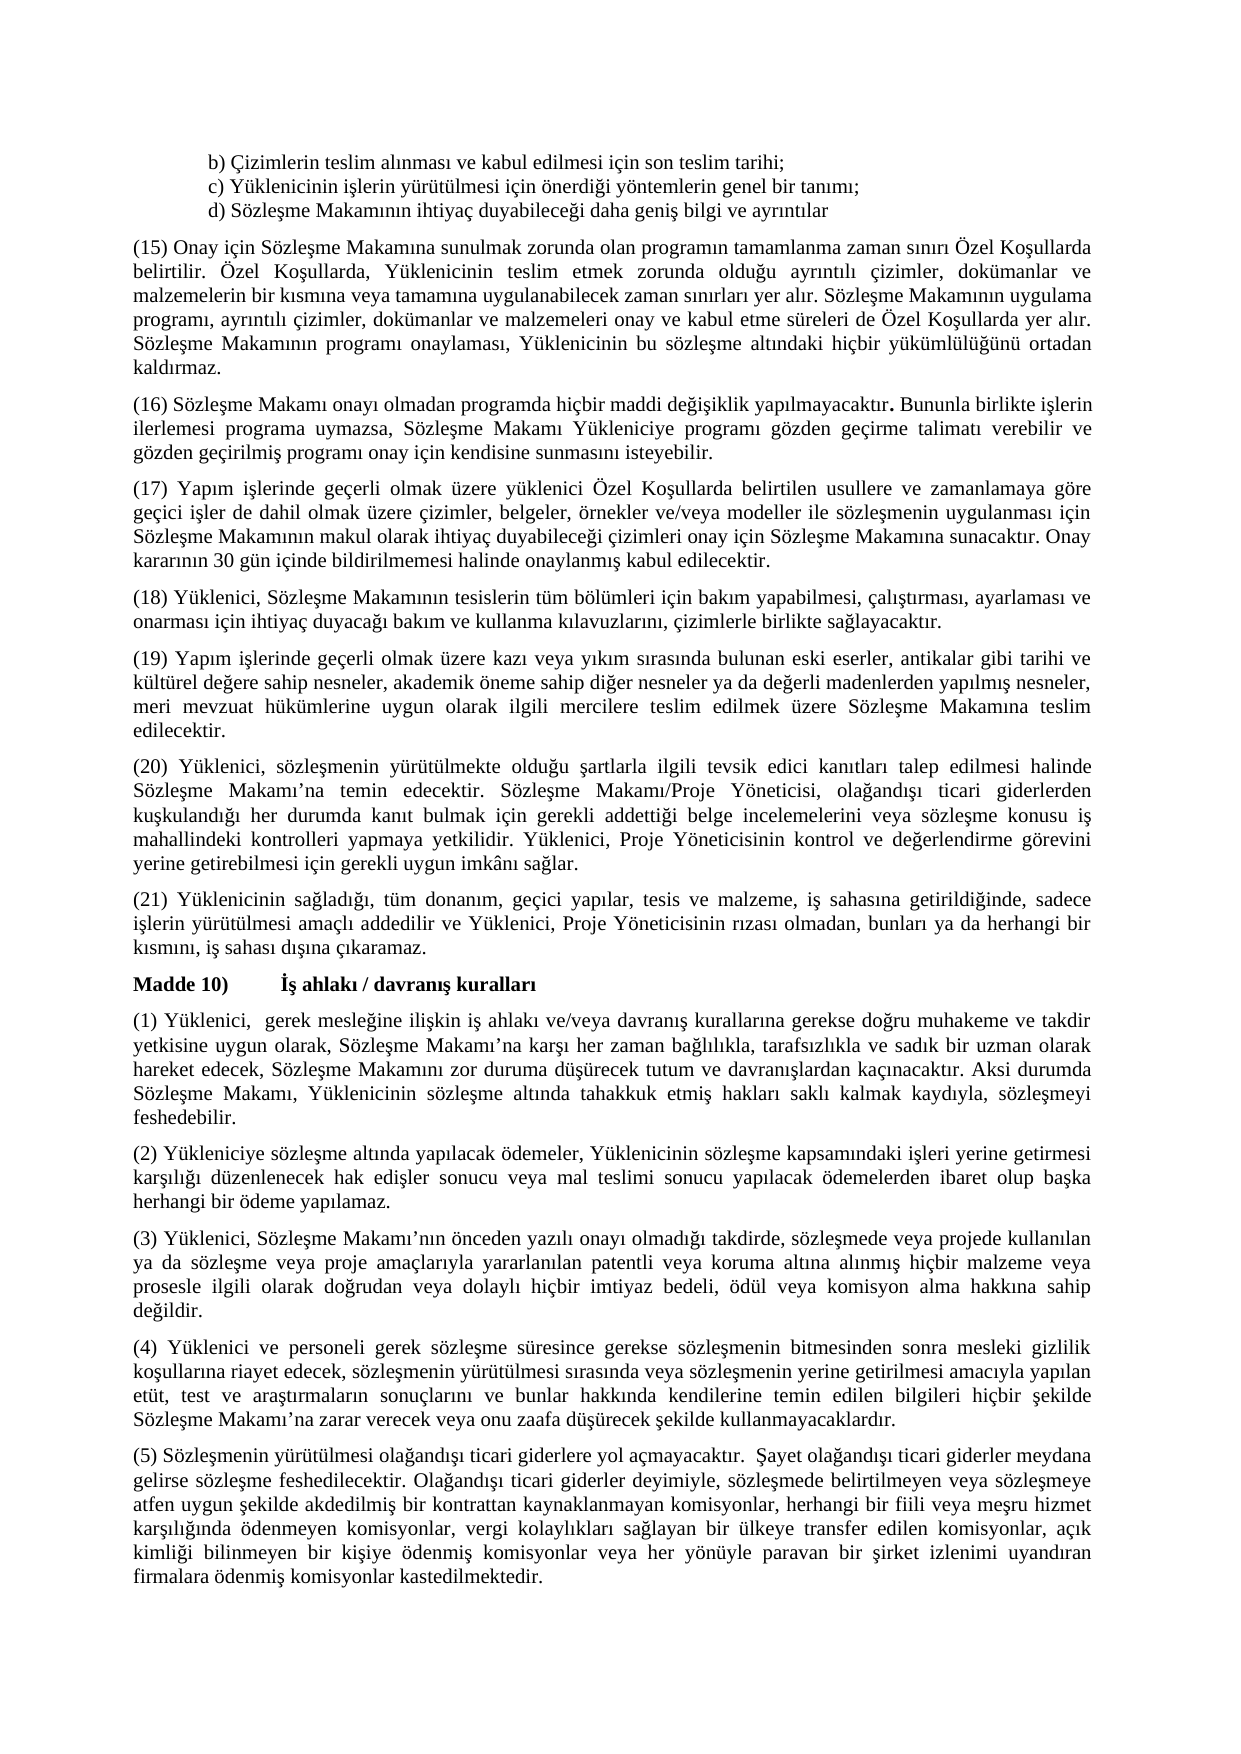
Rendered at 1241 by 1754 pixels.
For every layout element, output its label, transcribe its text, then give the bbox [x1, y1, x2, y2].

text (5) Sözleşmenin yürütülmesi olağandışı ticari giderlere yol açmayacaktır. Şayet olağandışı ticari giderler meydana gelirse sözleşme feshedilecektir. Olağandışı ticari giderler deyimiyle, sözleşmede belirtilmeyen veya sözleşmeye atfen uygun şekilde akdedilmiş bir kontrattan kaynaklanmayan komisyonlar, herhangi bir fiili veya meşru hizmet karşılığında ödenmeyen komisyonlar, vergi kolaylıkları sağlayan bir ülkeye transfer edilen komisyonlar, açık kimliği bilinmeyen bir kişiye ödenmiş komisyonlar veya her yönüyle paravan bir şirket izlenimi uyandıran firmalara ödenmiş komisyonlar kastedilmektedir. [133, 1443, 1093, 1588]
text (17) Yapım işlerinde geçerli olmak üzere yüklenici Özel Koşullarda belirtilen usullere ve zamanlamaya göre geçici işler de dahil olmak üzere çizimler, belgeler, örnekler ve/veya modeller ile sözleşmenin uygulanması için Sözleşme Makamının makul olarak ihtiyaç duyabileceği çizimleri onay için Sözleşme Makamına sunacaktır. Onay kararının 30 gün içinde bildirilmemesi halinde onaylanmış kabul edilecektir. [133, 476, 1093, 572]
text (1) Yüklenici, gerek mesleğine ilişkin iş ahlakı ve/veya davranış kurallarına gerekse doğru muhakeme ve takdir yetkisine uygun olarak, Sözleşme Makamı’na karşı her zaman bağlılıkla, tarafsızlıkla ve sadık bir uzman olarak hareket edecek, Sözleşme Makamını zor duruma düşürecek tutum ve davranışlardan kaçınacaktır. Aksi durumda Sözleşme Makamı, Yüklenicinin sözleşme altında tahakkuk etmiş hakları saklı kalmak kaydıyla, sözleşmeyi feshedebilir. [133, 1008, 1093, 1129]
text (2) Yükleniciye sözleşme altında yapılacak ödemeler, Yüklenicinin sözleşme kapsamındaki işleri yerine getirmesi karşılığı düzenlenecek hak edişler sonucu veya mal teslimi sonucu yapılacak ödemelerden ibaret olup başka herhangi bir ödeme yapılamaz. [133, 1141, 1093, 1213]
text (21) Yüklenicinin sağladığı, tüm donanım, geçici yapılar, tesis ve malzeme, iş sahasına getirildiğinde, sadece işlerin yürütülmesi amaçlı addedilir ve Yüklenici, Proje Yöneticisinin rızası olmadan, bunları ya da herhangi bir kısmını, iş sahası dışına çıkaramaz. [133, 887, 1093, 959]
text (3) Yüklenici, Sözleşme Makamı’nın önceden yazılı onayı olmadığı takdirde, sözleşmede veya projede kullanılan ya da sözleşme veya proje amaçlarıyla yararlanılan patentli veya koruma altına alınmış hiçbir malzeme veya prosesle ilgili olarak doğrudan veya dolaylı hiçbir imtiyaz bedeli, ödül veya komisyon alma hakkına sahip değildir. [133, 1226, 1093, 1322]
text b) Çizimlerin teslim alınması ve kabul edilmesi için son teslim tarihi; [208, 150, 1093, 174]
text (16) Sözleşme Makamı onayı olmadan programda hiçbir maddi değişiklik yapılmayacaktır. Bununla birlikte işlerin ilerlemesi programa uymazsa, Sözleşme Makamı Yükleniciye programı gözden geçirme talimatı verebilir ve gözden geçirilmiş programı onay için kendisine sunmasını isteyebilir. [133, 392, 1093, 464]
text (18) Yüklenici, Sözleşme Makamının tesislerin tüm bölümleri için bakım yapabilmesi, çalıştırması, ayarlaması ve onarması için ihtiyaç duyacağı bakım ve kullanma kılavuzlarını, çizimlerle birlikte sağlayacaktır. [133, 585, 1093, 633]
list İş ahlakı / davranış kuralları [133, 972, 1093, 996]
text (19) Yapım işlerinde geçerli olmak üzere kazı veya yıkım sırasında bulunan eski eserler, antikalar gibi tarihi ve kültürel değere sahip nesneler, akademik öneme sahip diğer nesneler ya da değerli madenlerden yapılmış nesneler, meri mevzuat hükümlerine uygun olarak ilgili mercilere teslim edilmek üzere Sözleşme Makamına teslim edilecektir. [133, 646, 1093, 742]
text c) Yüklenicinin işlerin yürütülmesi için önerdiği yöntemlerin genel bir tanımı; [208, 174, 1093, 198]
text (20) Yüklenici, sözleşmenin yürütülmekte olduğu şartlarla ilgili tevsik edici kanıtları talep edilmesi halinde Sözleşme Makamı’na temin edecektir. Sözleşme Makamı/Proje Yöneticisi, olağandışı ticari giderlerden kuşkulandığı her durumda kanıt bulmak için gerekli addettiği belge incelemelerini veya sözleşme konusu iş mahallindeki kontrolleri yapmaya yetkilidir. Yüklenici, Proje Yöneticisinin kontrol ve değerlendirme görevini yerine getirebilmesi için gerekli uygun imkânı sağlar. [133, 754, 1093, 875]
text (4) Yüklenici ve personeli gerek sözleşme süresince gerekse sözleşmenin bitmesinden sonra mesleki gizlilik koşullarına riayet edecek, sözleşmenin yürütülmesi sırasında veya sözleşmenin yerine getirilmesi amacıyla yapılan etüt, test ve araştırmaların sonuçlarını ve bunlar hakkında kendilerine temin edilen bilgileri hiçbir şekilde Sözleşme Makamı’na zarar verecek veya onu zaafa düşürecek şekilde kullanmayacaklardır. [133, 1335, 1093, 1431]
text (15) Onay için Sözleşme Makamına sunulmak zorunda olan programın tamamlanma zaman sınırı Özel Koşullarda belirtilir. Özel Koşullarda, Yüklenicinin teslim etmek zorunda olduğu ayrıntılı çizimler, dokümanlar ve malzemelerin bir kısmına veya tamamına uygulanabilecek zaman sınırları yer alır. Sözleşme Makamının uygulama programı, ayrıntılı çizimler, dokümanlar ve malzemeleri onay ve kabul etme süreleri de Özel Koşullarda yer alır. Sözleşme Makamının programı onaylaması, Yüklenicinin bu sözleşme altındaki hiçbir yükümlülüğünü ortadan kaldırmaz. [133, 235, 1093, 379]
text d) Sözleşme Makamının ihtiyaç duyabileceği daha geniş bilgi ve ayrıntılar [208, 198, 1093, 222]
